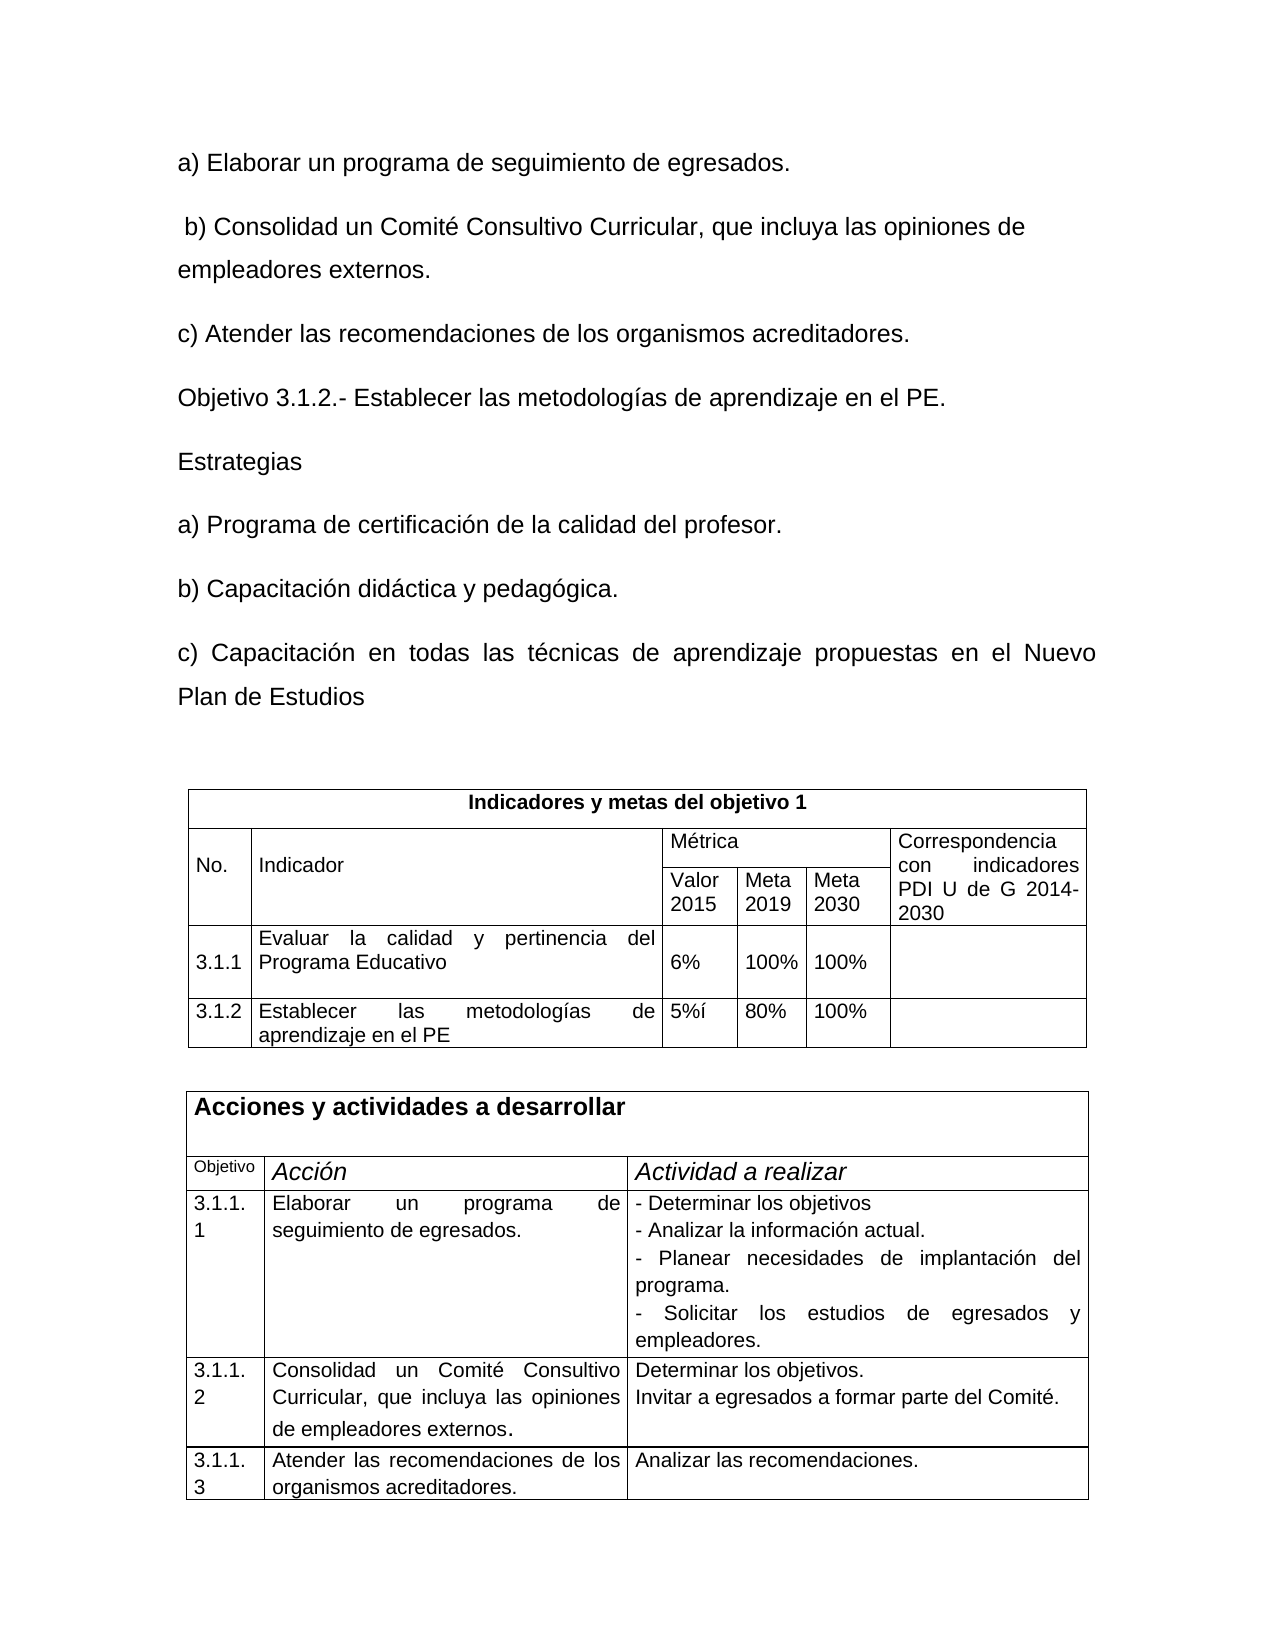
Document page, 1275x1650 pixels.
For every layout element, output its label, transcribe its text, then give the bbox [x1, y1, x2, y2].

table_cell 3.1.1.2 [187, 1358, 264, 1446]
table_cell Indicador [252, 829, 662, 925]
text Estrategias [177, 447, 1098, 475]
table_cell Determinar los objetivos. Invitar a egresados a formar parte del Comité. [628, 1358, 1088, 1446]
table_cell Elaborar un programa de seguimiento de egresados. [265, 1191, 627, 1357]
table_cell Meta 2030 [807, 868, 890, 925]
table_header Acciones y actividades a desarrollar [187, 1092, 1088, 1156]
table_cell No. [189, 829, 251, 925]
table_cell 100% [738, 926, 806, 998]
text b) Consolidad un Comité Consultivo Curricular, que incluya las opiniones de empleadores externos. [177, 212, 1098, 283]
text c) Capacitación en todas las técnicas de aprendizaje propuestas en el Nuevo Plan de Estudios [177, 638, 1098, 710]
table_cell Establecer las metodologías de aprendizaje en el PE [252, 999, 662, 1047]
table_cell Evaluar la calidad y pertinencia del Programa Educativo [252, 926, 662, 998]
table_cell 3.1.1 [189, 926, 251, 998]
table_cell 3.1.1.3 [187, 1448, 264, 1499]
table_cell Acción [265, 1157, 627, 1190]
text a) Elaborar un programa de seguimiento de egresados. [177, 148, 1098, 176]
table_cell 3.1.1.1 [187, 1191, 264, 1357]
text c) Atender las recomendaciones de los organismos acreditadores. [177, 319, 1098, 347]
table_cell Correspondencia con indicadores PDI U de G 2014-2030 [891, 829, 1086, 925]
text b) Capacitación didáctica y pedagógica. [177, 574, 1098, 603]
table_cell 100% [807, 999, 890, 1047]
table_cell 3.1.2 [189, 999, 251, 1047]
table_header Indicadores y metas del objetivo 1 [189, 790, 1086, 828]
table_cell 5%í [663, 999, 737, 1047]
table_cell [265, 1448, 627, 1499]
table_cell 80% [738, 999, 806, 1047]
table_cell [891, 999, 1086, 1047]
text a) Programa de certificación de la calidad del profesor. [177, 511, 1098, 539]
table_cell Valor 2015 [663, 868, 737, 925]
table_cell - Determinar los objetivos - Analizar la información actual. - Planear necesidades de implantación del programa. - Solicitar los estudios de egresados y empleadores. [628, 1191, 1088, 1357]
table_cell Actividad a realizar [628, 1157, 1088, 1190]
table_cell Objetivo [187, 1157, 264, 1190]
table_cell Métrica [663, 829, 890, 867]
text Objetivo 3.1.2.- Establecer las metodologías de aprendizaje en el PE. [177, 383, 1098, 411]
table_cell 100% [807, 926, 890, 998]
table_cell [891, 926, 1086, 998]
table_cell Meta 2019 [738, 868, 806, 925]
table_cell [628, 1448, 1088, 1499]
table_cell 6% [663, 926, 737, 998]
table_cell Consolidad un Comité Consultivo Curricular, que incluya las opiniones de empleadores externos. [265, 1358, 627, 1446]
